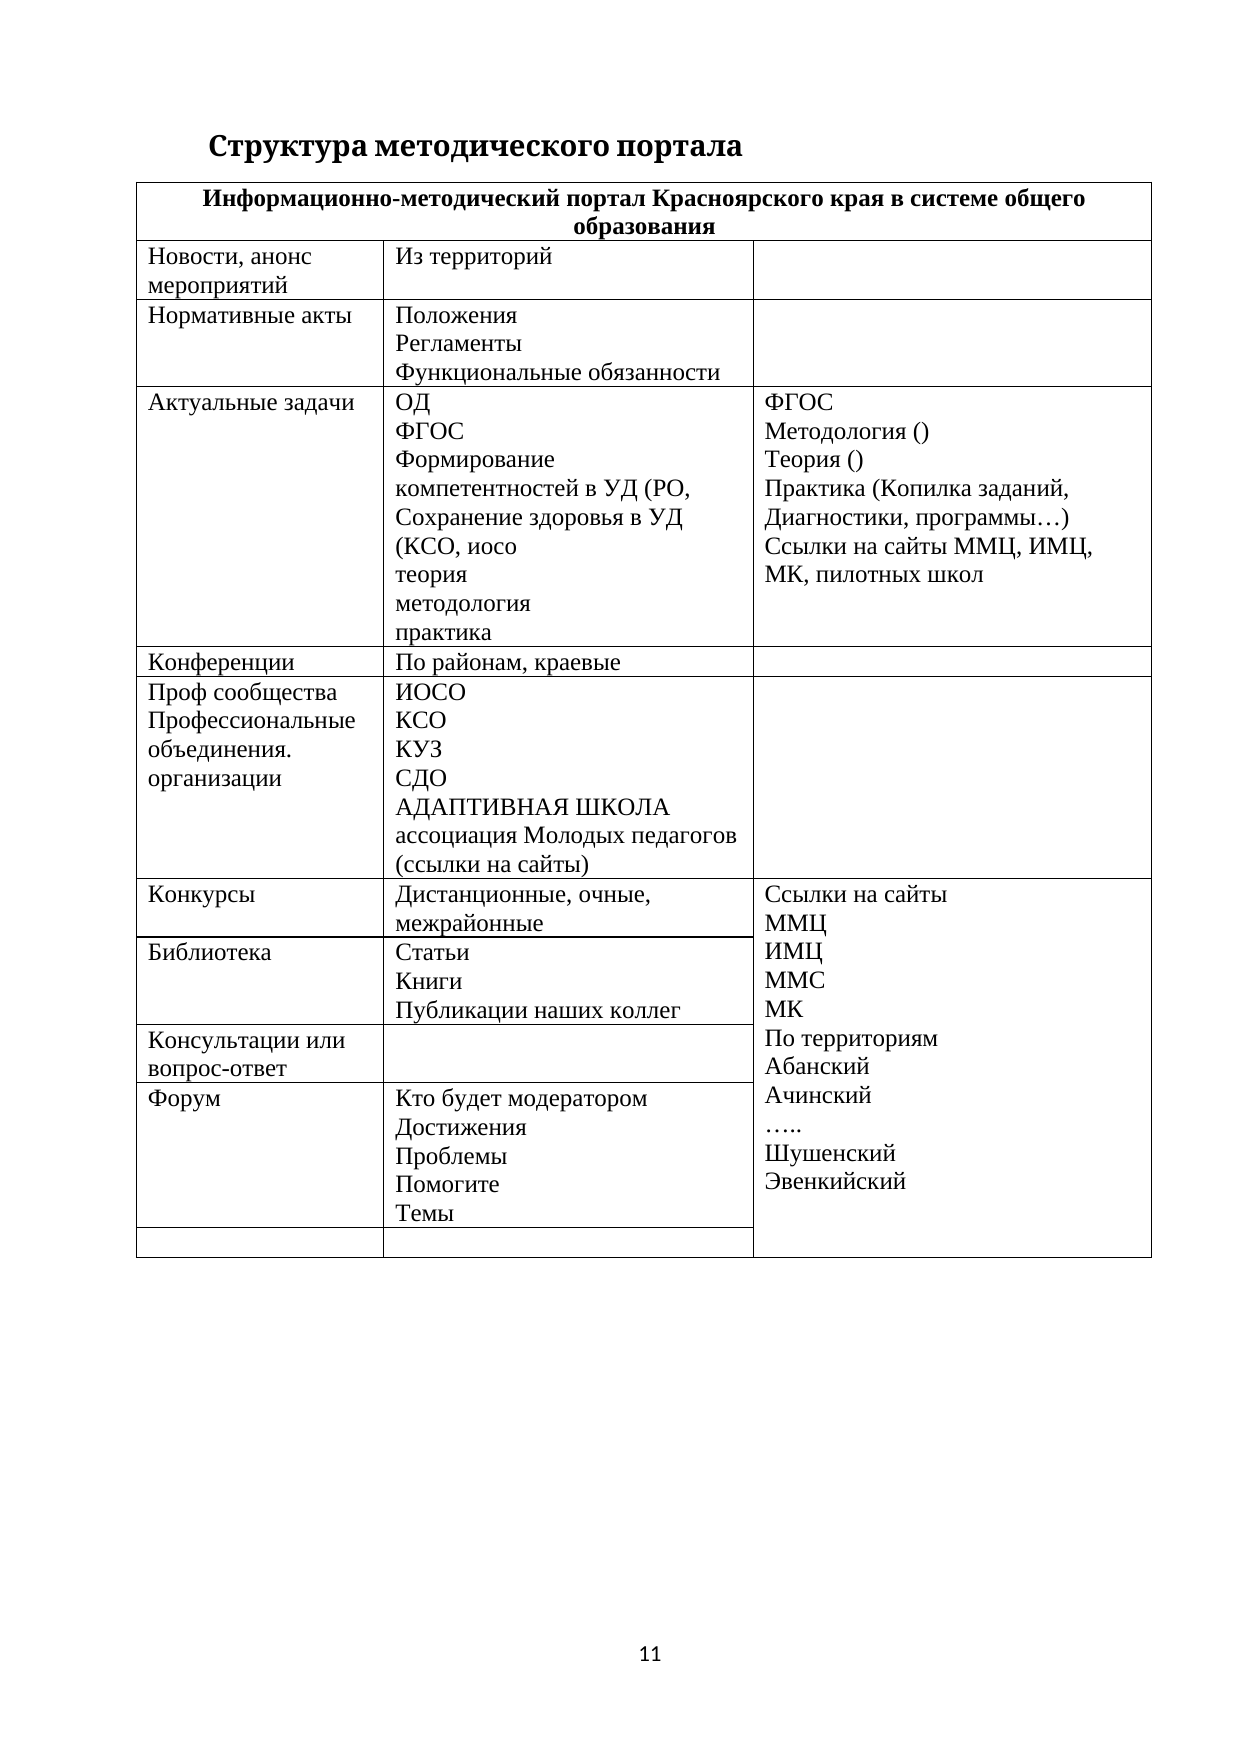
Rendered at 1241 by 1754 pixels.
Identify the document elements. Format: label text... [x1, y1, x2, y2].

table_cell ФГОС Методология () Теория () Практика (Копилка заданий, Диагностики, программы…) Ссылки на сайты ММЦ, ИМЦ, МК, пилотных школ [754, 387, 1151, 646]
table_cell [754, 677, 1151, 878]
table_header Информационно-методический портал Красноярского края в системе общего образования [137, 183, 1151, 240]
table_cell [384, 1025, 753, 1082]
table_cell Актуальные задачи [137, 387, 383, 646]
table_cell Конференции [137, 647, 383, 676]
table_cell Из территорий [384, 241, 753, 299]
table_cell Библиотека [137, 938, 383, 1024]
table_cell Форум [137, 1083, 383, 1227]
table_cell [384, 1228, 753, 1257]
table_cell ОД ФГОС Формирование компетентностей в УД (РО, Сохранение здоровья в УД (КСО, иосо теория методология практика [384, 387, 753, 646]
table_cell [754, 300, 1151, 386]
table_cell Конкурсы [137, 879, 383, 936]
table_cell Новости, анонс мероприятий [137, 241, 383, 299]
table_cell Положения Регламенты Функциональные обязанности [384, 300, 753, 386]
table_cell Консультации или вопрос-ответ [137, 1025, 383, 1082]
table_cell Ссылки на сайты ММЦ ИМЦ ММС МК По территориям Абанский Ачинский ….. Шушенский Эвенкийский [754, 879, 1151, 1257]
table_cell [137, 1228, 383, 1257]
table_cell Проф сообщества Профессиональные объединения. организации [137, 677, 383, 878]
table_cell Кто будет модератором Достижения Проблемы Помогите Темы [384, 1083, 753, 1227]
table_cell [754, 647, 1151, 676]
text Структура методического портала [148, 131, 1152, 164]
table_cell Статьи Книги Публикации наших коллег [384, 938, 753, 1024]
table_cell По районам, краевые [384, 647, 753, 676]
table_cell ИОСО КСО КУЗ СДО АДАПТИВНАЯ ШКОЛА ассоциация Молодых педагогов (ссылки на сайты) [384, 677, 753, 878]
table_cell Нормативные акты [137, 300, 383, 386]
table_cell Дистанционные, очные, межрайонные [384, 879, 753, 936]
table_cell [754, 241, 1151, 299]
